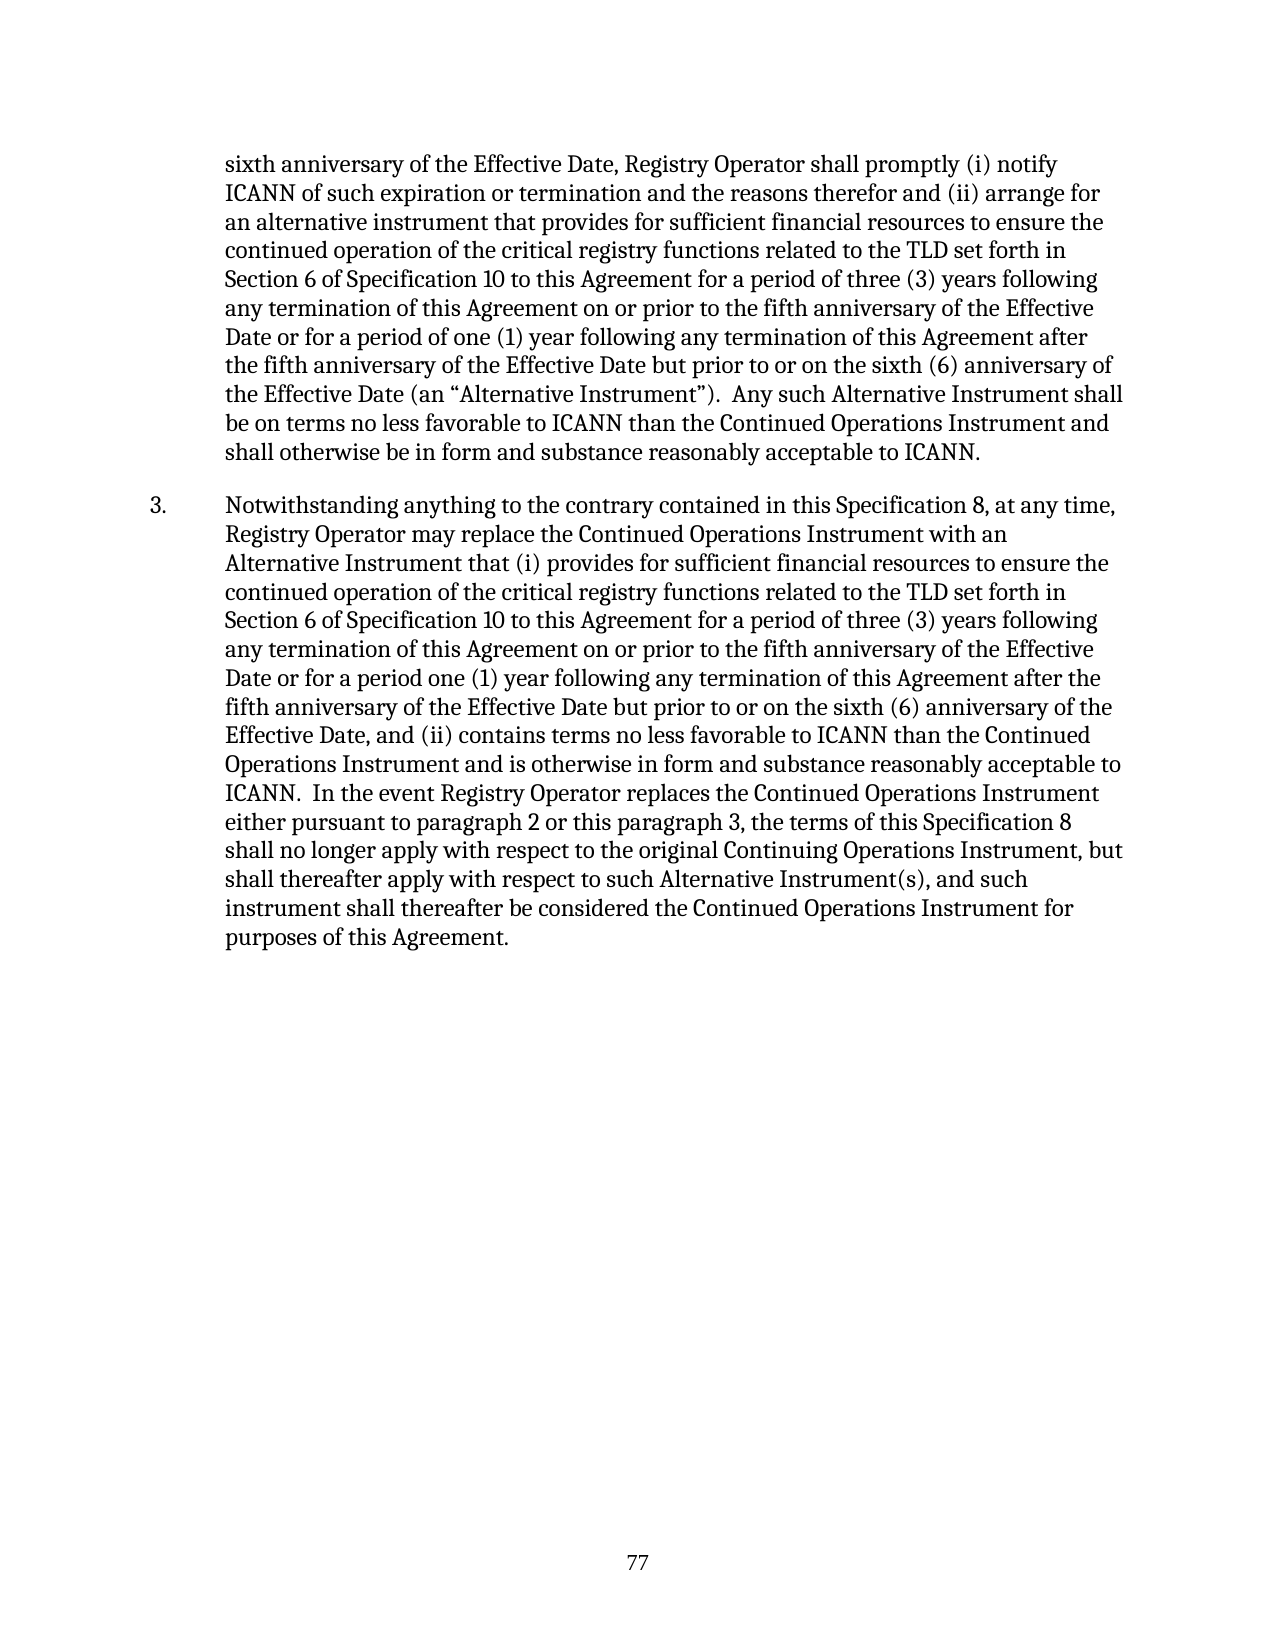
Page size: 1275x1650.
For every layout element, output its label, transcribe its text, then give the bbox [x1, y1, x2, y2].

text Notwithstanding anything to the contrary contained in this Specification 8, at any time, Registry Operator may replace the Continued Operations Instrument with an Alternative Instrument that (i) provides for sufficient financial resources to ensure the continued operation of the critical registry functions related to the TLD set forth in Section 6 of Specification 10 to this Agreement for a period of three (3) years following any termination of this Agreement on or prior to the fifth anniversary of the Effective Date or for a period one (1) year following any termination of this Agreement after the fifth anniversary of the Effective Date but prior to or on the sixth (6) anniversary of the Effective Date, and (ii) contains terms no less favorable to ICANN than the Continued Operations Instrument and is otherwise in form and substance reasonably acceptable to ICANN. In the event Registry Operator replaces the Continued Operations Instrument either pursuant to paragraph 2 or this paragraph 3, the terms of this Specification 8 shall no longer apply with respect to the original Continuing Operations Instrument, but shall thereafter apply with respect to such Alternative Instrument(s), and such instrument shall thereafter be considered the Continued Operations Instrument for purposes of this Agreement. [150, 491, 1125, 951]
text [150, 150, 1125, 466]
